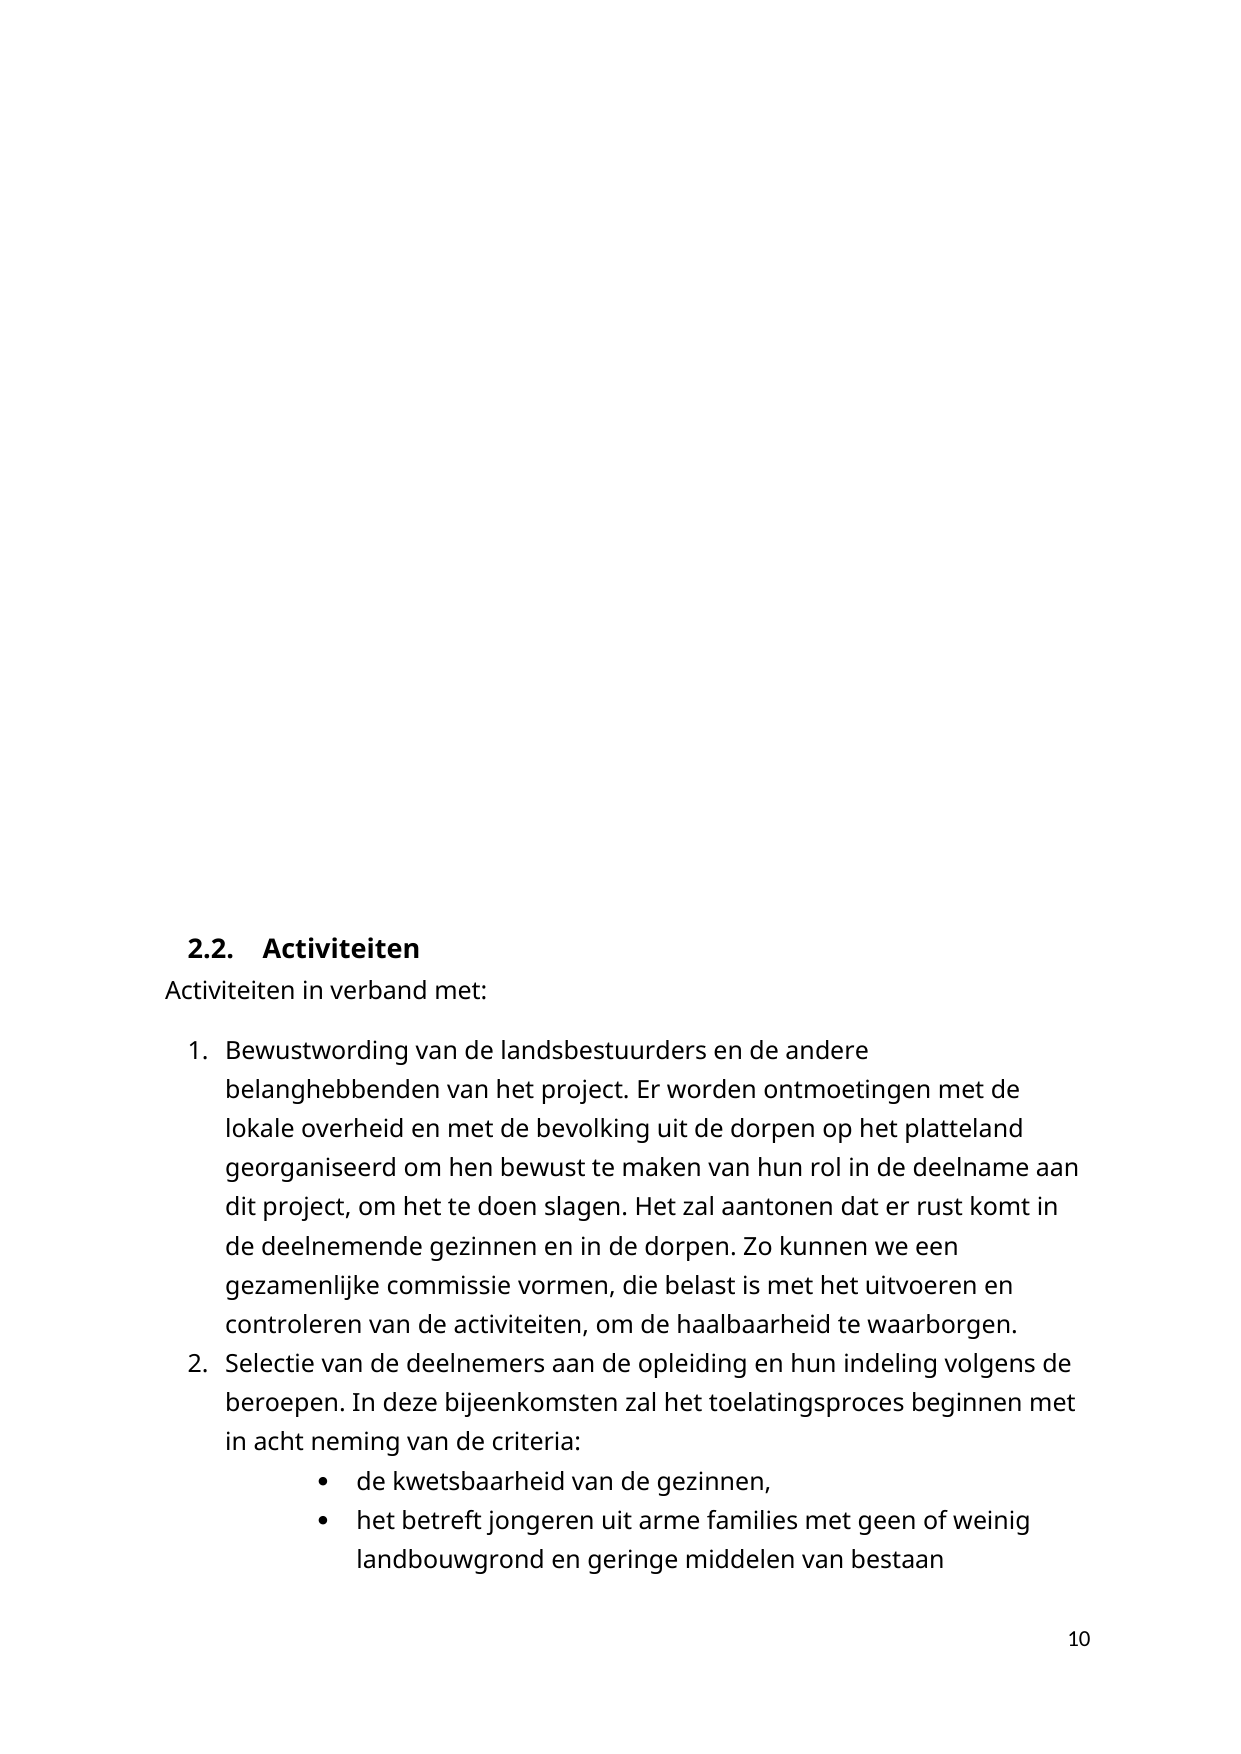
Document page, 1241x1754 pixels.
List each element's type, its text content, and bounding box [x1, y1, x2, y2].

list de kwetsbaarheid van de gezinnen, [319, 1463, 1090, 1497]
text Activiteiten in verband met: [165, 972, 1090, 1006]
subtitle Activiteiten [187, 930, 1090, 967]
list het betreft jongeren uit arme families met geen of weinig landbouwgrond en geringe middelen van bestaan [319, 1502, 1090, 1576]
list Selectie van de deelnemers aan de opleiding en hun indeling volgens de beroepen. In deze bijeenkomsten zal het toelatingsproces beginnen met in acht neming van de criteria: [187, 1346, 1090, 1458]
list Bewustwording van de landsbestuurders en de andere belanghebbenden van het project. Er worden ontmoetingen met de lokale overheid en met de bevolking uit de dorpen op het platteland georganiseerd om hen bewust te maken van hun rol in de deelname aan dit project, om het te doen slagen. Het zal aantonen dat er rust komt in de deelnemende gezinnen en in de dorpen. Zo kunnen we een gezamenlijke commissie vormen, die belast is met het uitvoeren en controleren van de activiteiten, om de haalbaarheid te waarborgen. [187, 1032, 1090, 1341]
